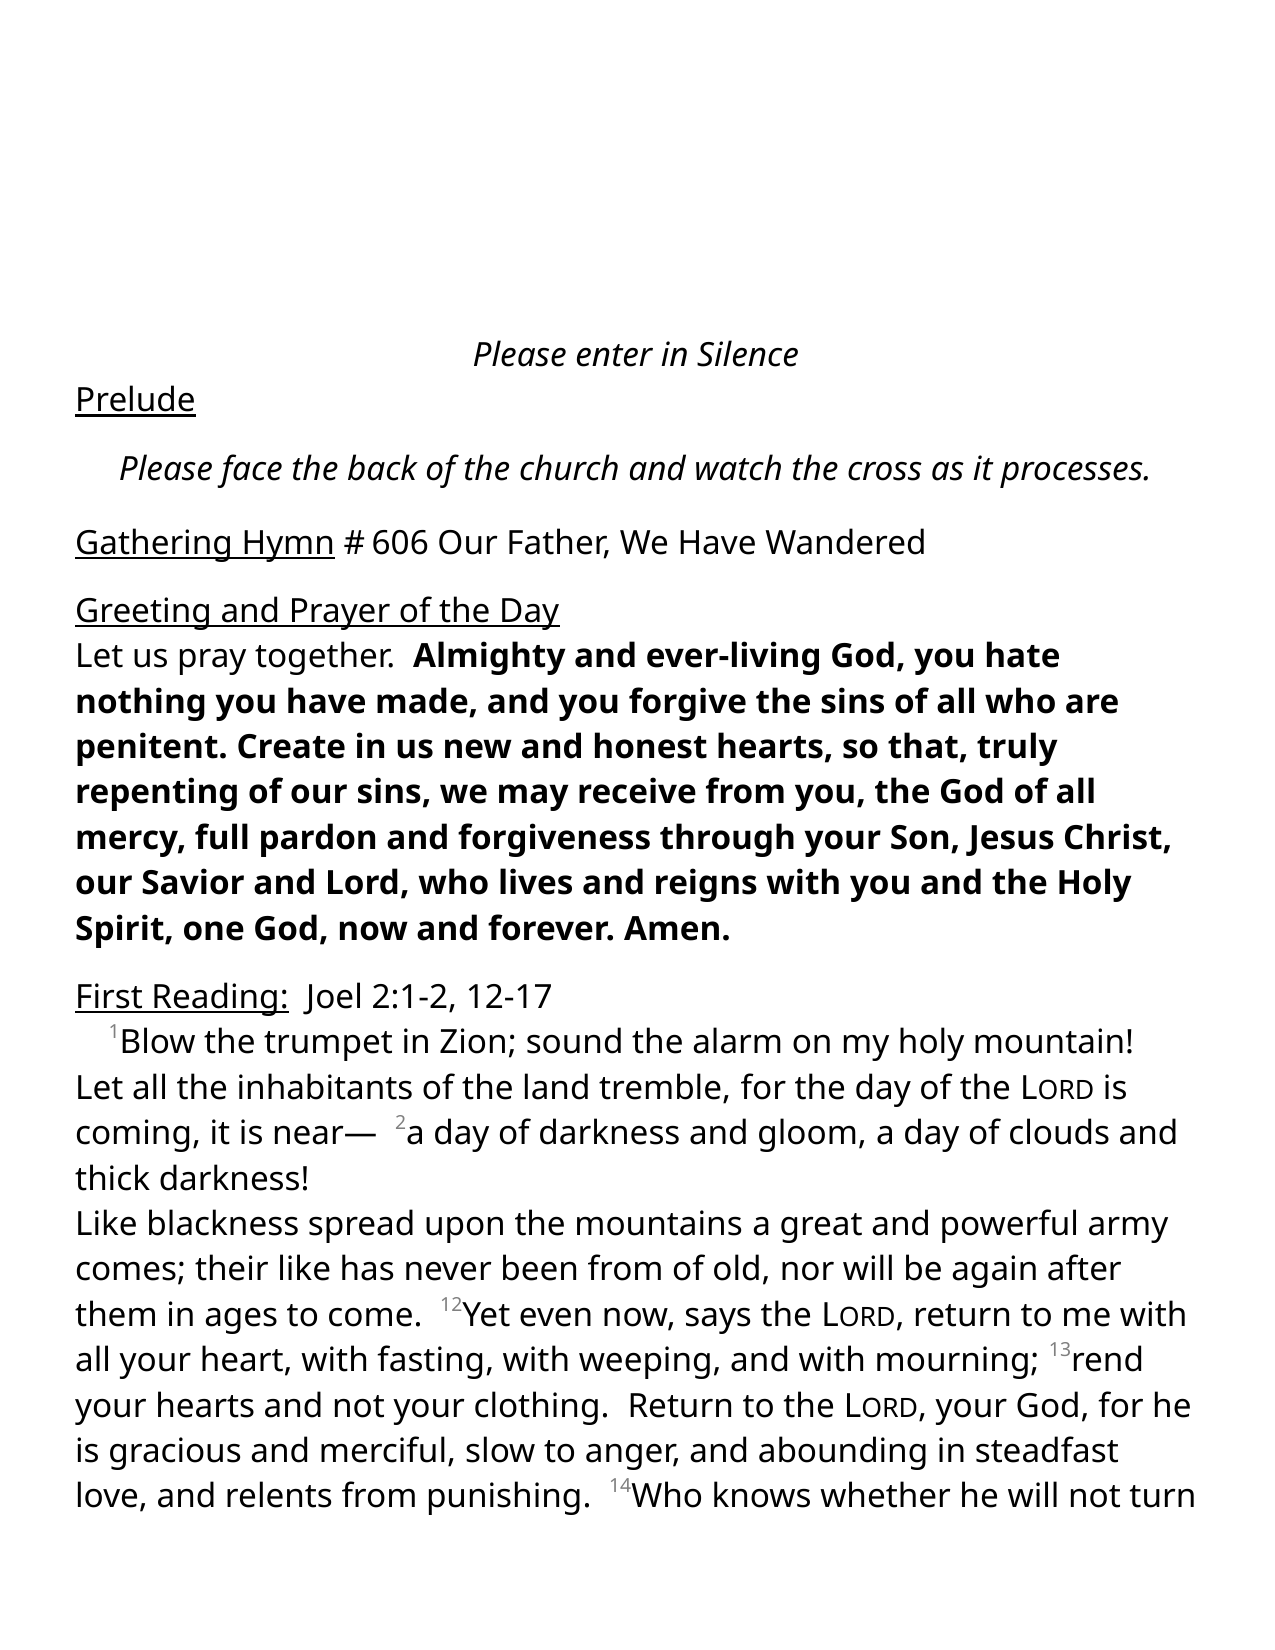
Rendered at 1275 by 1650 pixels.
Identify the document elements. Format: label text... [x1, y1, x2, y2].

text Gathering Hymn # 606 Our Father, We Have Wandered [75, 518, 1200, 564]
text Let us pray together. Almighty and ever-living God, you hate nothing you have made, and you forgive the sins of all who are penitent. Create in us new and honest hearts, so that, truly repenting of our sins, we may receive from you, the God of all mercy, full pardon and forgiveness through your Son, Jesus Christ, our Savior and Lord, who lives and reigns with you and the Holy Spirit, one God, now and forever. Amen. [75, 632, 1200, 950]
text Greeting and Prayer of the Day [75, 587, 1200, 632]
text Please enter in Silence [75, 331, 1200, 376]
text Please face the back of the church and watch the cross as it processes. [75, 444, 1200, 490]
text Prelude [75, 376, 1200, 422]
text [75, 1018, 1200, 1518]
text First Reading: Joel 2:1-2, 12-17 [75, 973, 1200, 1018]
